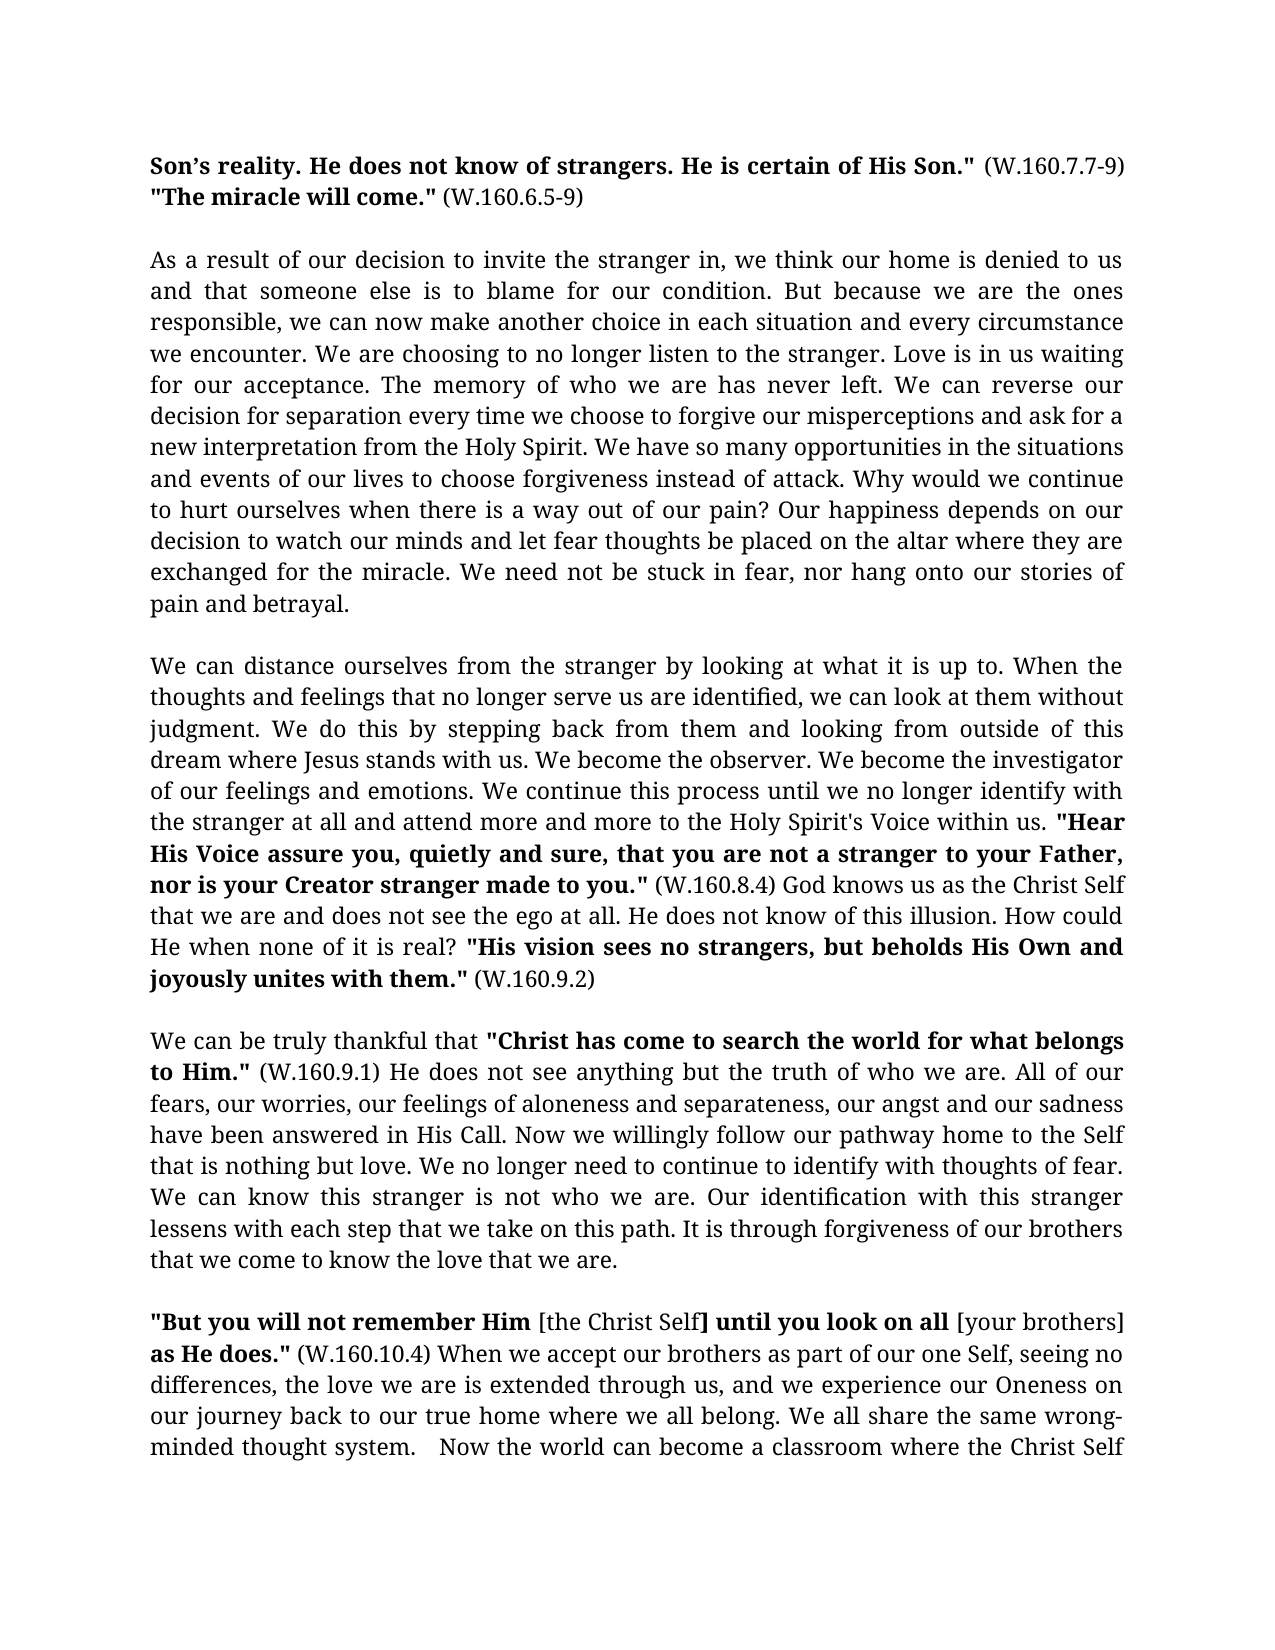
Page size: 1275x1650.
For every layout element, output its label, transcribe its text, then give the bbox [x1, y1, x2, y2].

text We can be truly thankful that "Christ has come to search the world for what belongs to Him." (W.160.9.1) He does not see anything but the truth of who we are. All of our fears, our worries, our feelings of aloneness and separateness, our angst and our sadness have been answered in His Call. Now we willingly follow our pathway home to the Self that is nothing but love. We no longer need to continue to identify with thoughts of fear. We can know this stranger is not who we are. Our identification with this stranger lessens with each step that we take on this path. It is through forgiveness of our brothers that we come to know the love that we are. [150, 1025, 1125, 1275]
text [150, 150, 1125, 212]
text As a result of our decision to invite the stranger in, we think our home is denied to us and that someone else is to blame for our condition. But because we are the ones responsible, we can now make another choice in each situation and every circumstance we encounter. We are choosing to no longer listen to the stranger. Love is in us waiting for our acceptance. The memory of who we are has never left. We can reverse our decision for separation every time we choose to forgive our misperceptions and ask for a new interpretation from the Holy Spirit. We have so many opportunities in the situations and events of our lives to choose forgiveness instead of attack. Why would we continue to hurt ourselves when there is a way out of our pain? Our happiness depends on our decision to watch our minds and let fear thoughts be placed on the altar where they are exchanged for the miracle. We need not be stuck in fear, nor hang onto our stories of pain and betrayal. [150, 244, 1125, 619]
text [150, 1306, 1125, 1462]
text We can distance ourselves from the stranger by looking at what it is up to. When the thoughts and feelings that no longer serve us are identified, we can look at them without judgment. We do this by stepping back from them and looking from outside of this dream where Jesus stands with us. We become the observer. We become the investigator of our feelings and emotions. We continue this process until we no longer identify with the stranger at all and attend more and more to the Holy Spirit's Voice within us. "Hear His Voice assure you, quietly and sure, that you are not a stranger to your Father, nor is your Creator stranger made to you." (W.160.8.4) God knows us as the Christ Self that we are and does not see the ego at all. He does not know of this illusion. How could He when none of it is real? "His vision sees no strangers, but beholds His Own and joyously unites with them." (W.160.9.2) [150, 650, 1125, 994]
